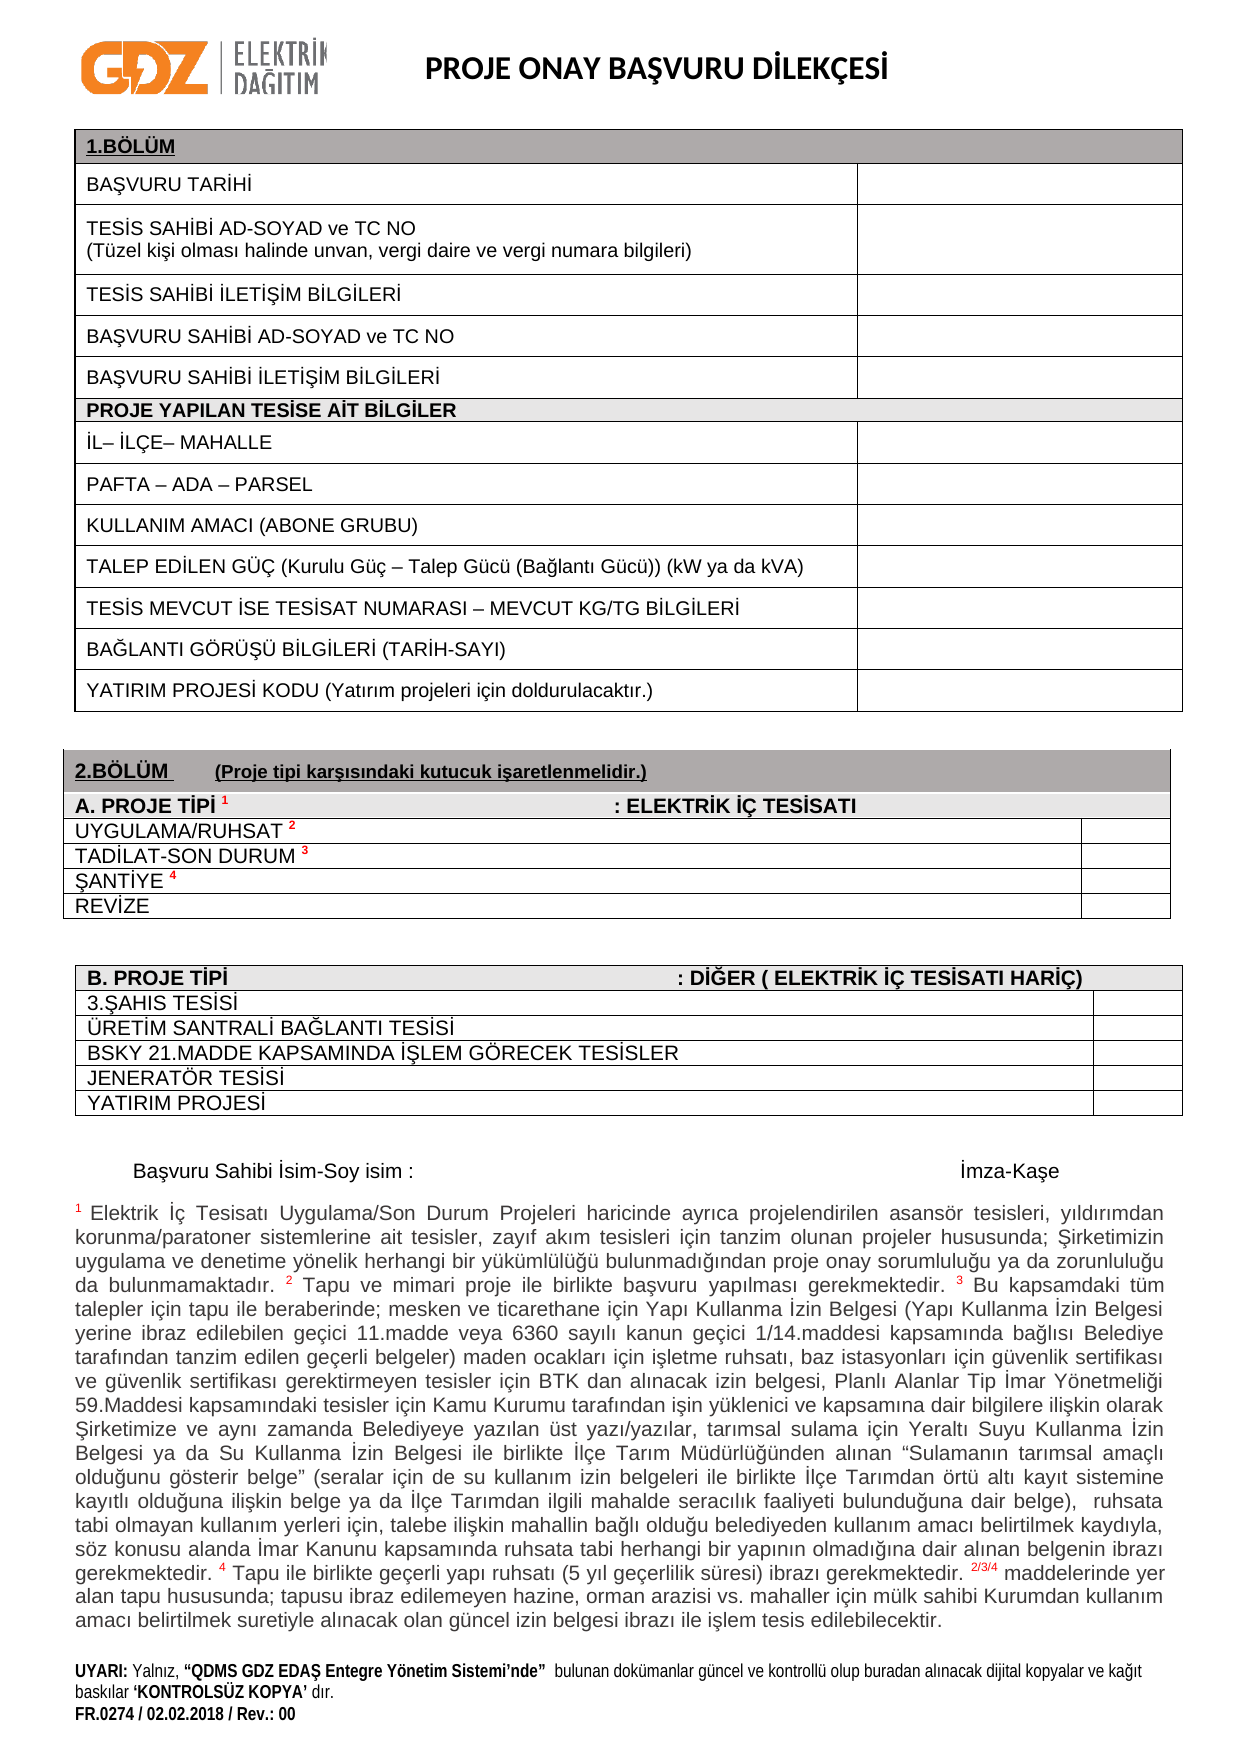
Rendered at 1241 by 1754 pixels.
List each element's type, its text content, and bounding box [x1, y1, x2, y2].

table_cell PROJE YAPILAN TESİSE AİT BİLGİLER [76, 399, 1182, 421]
table_cell [858, 588, 1182, 628]
table_cell [1082, 894, 1170, 917]
table_header B. PROJE TİPİ : DİĞER ( ELEKTRİK İÇ TESİSATI HARİÇ) [76, 966, 1182, 990]
table_cell BAŞVURU TARİHİ [76, 164, 857, 204]
table_cell TESİS SAHİBİ İLETİŞİM BİLGİLERİ [76, 275, 857, 315]
table_cell [1082, 819, 1170, 842]
table_cell BAŞVURU SAHİBİ İLETİŞİM BİLGİLERİ [76, 357, 857, 397]
table_cell [1094, 1091, 1182, 1115]
table_cell İL– İLÇE– MAHALLE [76, 422, 857, 463]
table_cell JENERATÖR TESİSİ [76, 1066, 1093, 1090]
table_cell ÜRETİM SANTRALİ BAĞLANTI TESİSİ [76, 1016, 1093, 1040]
table_cell YATIRIM PROJESİ KODU (Yatırım projeleri için doldurulacaktır.) [76, 670, 857, 711]
table_cell [858, 629, 1182, 669]
table_cell [858, 357, 1182, 397]
table_cell TESİS MEVCUT İSE TESİSAT NUMARASI – MEVCUT KG/TG BİLGİLERİ [76, 588, 857, 628]
table_cell [1094, 991, 1182, 1015]
table_cell KULLANIM AMACI (ABONE GRUBU) [76, 505, 857, 545]
table_cell 3.ŞAHIS TESİSİ [76, 991, 1093, 1015]
table_cell [858, 546, 1182, 587]
text Başvuru Sahibi İsim-Soy isim : İmza-Kaşe [75, 1158, 1165, 1182]
table_cell [858, 505, 1182, 545]
table_cell [858, 670, 1182, 711]
table_cell UYGULAMA/RUHSAT 2 [64, 819, 1081, 842]
table_cell [858, 422, 1182, 463]
table_cell [858, 316, 1182, 356]
table_header 2.BÖLÜM (Proje tipi karşısındaki kutucuk işaretlenmelidir.) [64, 750, 1170, 792]
table_cell [1082, 869, 1170, 892]
table_cell [858, 205, 1182, 273]
list 1 Elektrik İç Tesisatı Uygulama/Son Durum Projeleri haricinde ayrıca projelendirilen asansör tesisleri, yıldırımdan korunma/paratoner sistemlerine ait tesisler, zayıf akım tesisleri için tanzim olunan projeler hususunda; Şirketimizin uygulama ve denetime yönelik herhangi bir yükümlülüğü bulunmadığından proje onay sorumluluğu ya da zorunluluğu da bulunmamaktadır. 2 Tapu ve mimari proje ile birlikte başvuru yapılması gerekmektedir. 3 Bu kapsamdaki tüm talepler için tapu ile beraberinde; mesken ve ticarethane için Yapı Kullanma İzin Belgesi (Yapı Kullanma İzin Belgesi yerine ibraz edilebilen geçici 11.madde veya 6360 sayılı kanun geçici 1/14.maddesi kapsamında bağlısı Belediye tarafından tanzim edilen geçerli belgeler) maden ocakları için işletme ruhsatı, baz istasyonları için güvenlik sertifikası ve güvenlik sertifikası gerektirmeyen tesisler için BTK dan alınacak izin belgesi, Planlı Alanlar Tip İmar Yönetmeliği 59.Maddesi kapsamındaki tesisler için Kamu Kurumu tarafından işin yüklenici ve kapsamına dair bilgilere ilişkin olarak Şirketimize ve aynı zamanda Belediyeye yazılan üst yazı/yazılar, tarımsal sulama için Yeraltı Suyu Kullanma İzin Belgesi ya da Su Kullanma İzin Belgesi ile birlikte İlçe Tarım Müdürlüğünden alınan “Sulamanın tarımsal amaçlı olduğunu gösterir belge” (seralar için de su kullanım izin belgeleri ile birlikte İlçe Tarımdan örtü altı kayıt sistemine kayıtlı olduğuna ilişkin belge ya da İlçe Tarımdan ilgili mahalde seracılık faaliyeti bulunduğuna dair belge), ruhsata tabi olmayan kullanım yerleri için, talebe ilişkin mahallin bağlı olduğu belediyeden kullanım amacı belirtilmek kaydıyla, söz konusu alanda İmar Kanunu kapsamında ruhsata tabi herhangi bir yapının olmadığına dair alınan belgenin ibrazı gerekmektedir. 4 Tapu ile birlikte geçerli yapı ruhsatı (5 yıl geçerlilik süresi) ibrazı gerekmektedir. 2/3/4 maddelerinde yer alan tapu hususunda; tapusu ibraz edilemeyen hazine, orman arazisi vs. mahaller için mülk sahibi Kurumdan kullanım amacı belirtilmek suretiyle alınacak olan güncel izin belgesi ibrazı ile işlem tesis edilebilecektir. [75, 1201, 1165, 1632]
table_cell [1094, 1041, 1182, 1065]
table_cell [1094, 1016, 1182, 1040]
table_cell TADİLAT-SON DURUM 3 [64, 844, 1081, 867]
table_cell TESİS SAHİBİ AD-SOYAD ve TC NO (Tüzel kişi olması halinde unvan, vergi daire ve vergi numara bilgileri) [76, 205, 857, 273]
table_cell [858, 464, 1182, 504]
table_cell TALEP EDİLEN GÜÇ (Kurulu Güç – Talep Gücü (Bağlantı Gücü)) (kW ya da kVA) [76, 546, 857, 587]
table_cell [1082, 844, 1170, 867]
table_cell [858, 275, 1182, 315]
table_cell [858, 164, 1182, 204]
picture [79, 37, 327, 94]
table_cell PAFTA – ADA – PARSEL [76, 464, 857, 504]
table_header 1.BÖLÜM [76, 130, 1182, 163]
table_cell BAŞVURU SAHİBİ AD-SOYAD ve TC NO [76, 316, 857, 356]
table_cell REVİZE [64, 894, 1081, 917]
table_cell BAĞLANTI GÖRÜŞÜ BİLGİLERİ (TARİH-SAYI) [76, 629, 857, 669]
table_cell BSKY 21.MADDE KAPSAMINDA İŞLEM GÖRECEK TESİSLER [76, 1041, 1093, 1065]
table_cell [1094, 1066, 1182, 1090]
table_cell ŞANTİYE 4 [64, 869, 1081, 892]
table_cell A. PROJE TİPİ 1 : ELEKTRİK İÇ TESİSATI [64, 794, 1170, 817]
table_cell YATIRIM PROJESİ [76, 1091, 1093, 1115]
